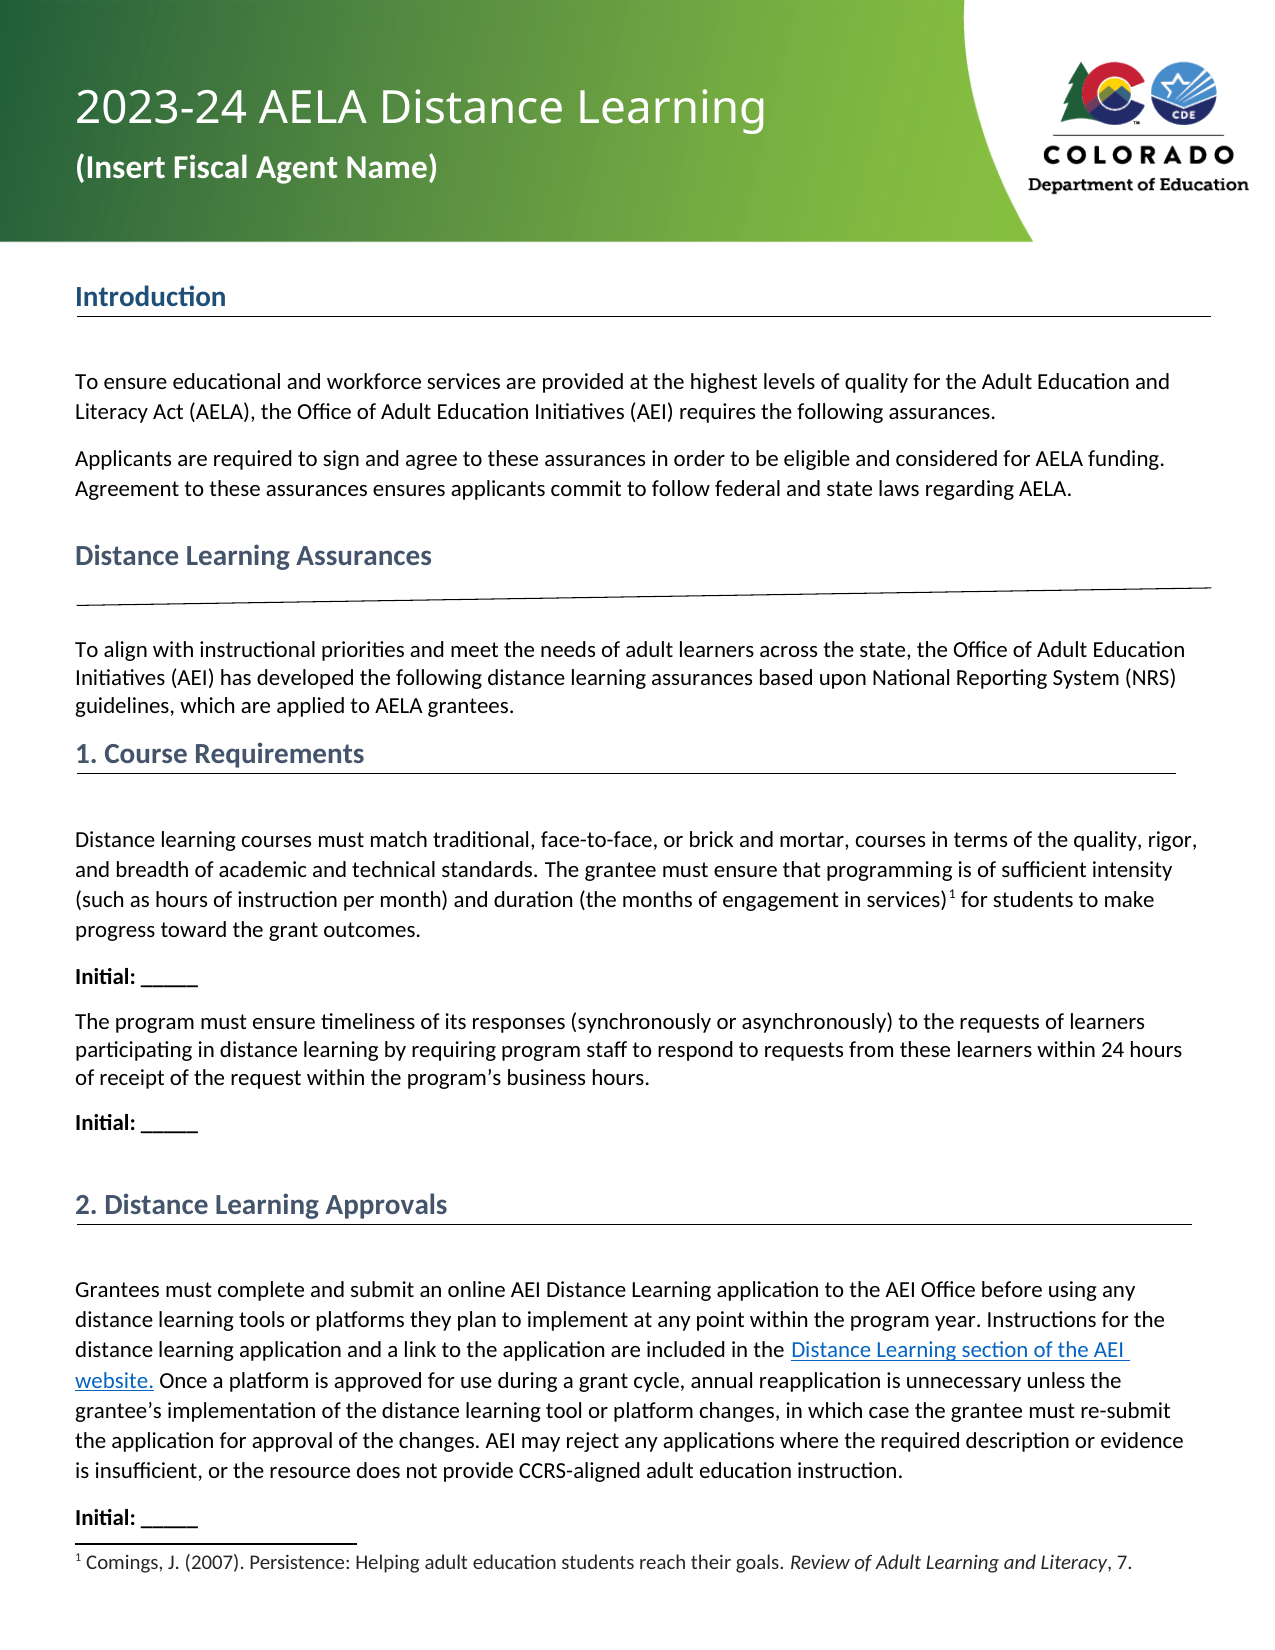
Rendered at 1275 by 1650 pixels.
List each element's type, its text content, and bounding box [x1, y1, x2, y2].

text Applicants are required to sign and agree to these assurances in order to be eligible and considered for AELA funding. Agreement to these assurances ensures applicants commit to follow federal and state laws regarding AELA. [75, 444, 1200, 503]
text Distance learning courses must match traditional, face-to-face, or brick and mortar, courses in terms of the quality, rigor, and breadth of academic and technical standards. The grantee must ensure that programming is of sufficient intensity (such as hours of instruction per month) and duration (the months of engagement in services) for students to make progress toward the grant outcomes. [75, 825, 1200, 943]
text Initial: _____ [75, 962, 1200, 990]
subtitle 1. Course Requirements [75, 736, 825, 809]
text Initial: _____ [75, 1503, 1200, 1531]
text To ensure educational and workforce services are provided at the highest levels of quality for the Adult Education and Literacy Act (AELA), the Office of Adult Education Initiatives (AEI) requires the following assurances. [75, 367, 1200, 426]
text Grantees must complete and submit an online AEI Distance Learning application to the AEI Office before using any distance learning tools or platforms they plan to implement at any point within the program year. Instructions for the distance learning application and a link to the application are included in the Distance Learning section of the AEI website. Once a platform is approved for use during a grant cycle, annual reapplication is unnecessary unless the grantee’s implementation of the distance learning tool or platform changes, in which case the grantee must re-submit the application for approval of the changes. AEI may reject any applications where the required description or evidence is insufficient, or the resource does not provide CCRS-aligned adult education instruction. [75, 1275, 1200, 1484]
subtitle Introduction [75, 278, 825, 352]
text To align with instructional priorities and meet the needs of adult learners across the state, the Office of Adult Education Initiatives (AEI) has developed the following distance learning assurances based upon National Reporting System (NRS) guidelines, which are applied to AELA grantees. [515, 635, 1200, 719]
subtitle Distance Learning Assurances [75, 537, 825, 573]
text Initial: _____ [75, 1108, 1200, 1136]
subtitle 2. Distance Learning Approvals [75, 1186, 825, 1260]
text The program must ensure timeliness of its responses (synchronously or asynchronously) to the requests of learners participating in distance learning by requiring program staff to respond to requests from these learners within 24 hours of receipt of the request within the program’s business hours. [75, 1007, 1200, 1091]
subtitle (Insert Fiscal Agent Name) [75, 146, 825, 187]
picture [0, 0, 1275, 258]
subtitle 2023-24 AELA Distance Learning [75, 75, 1050, 137]
